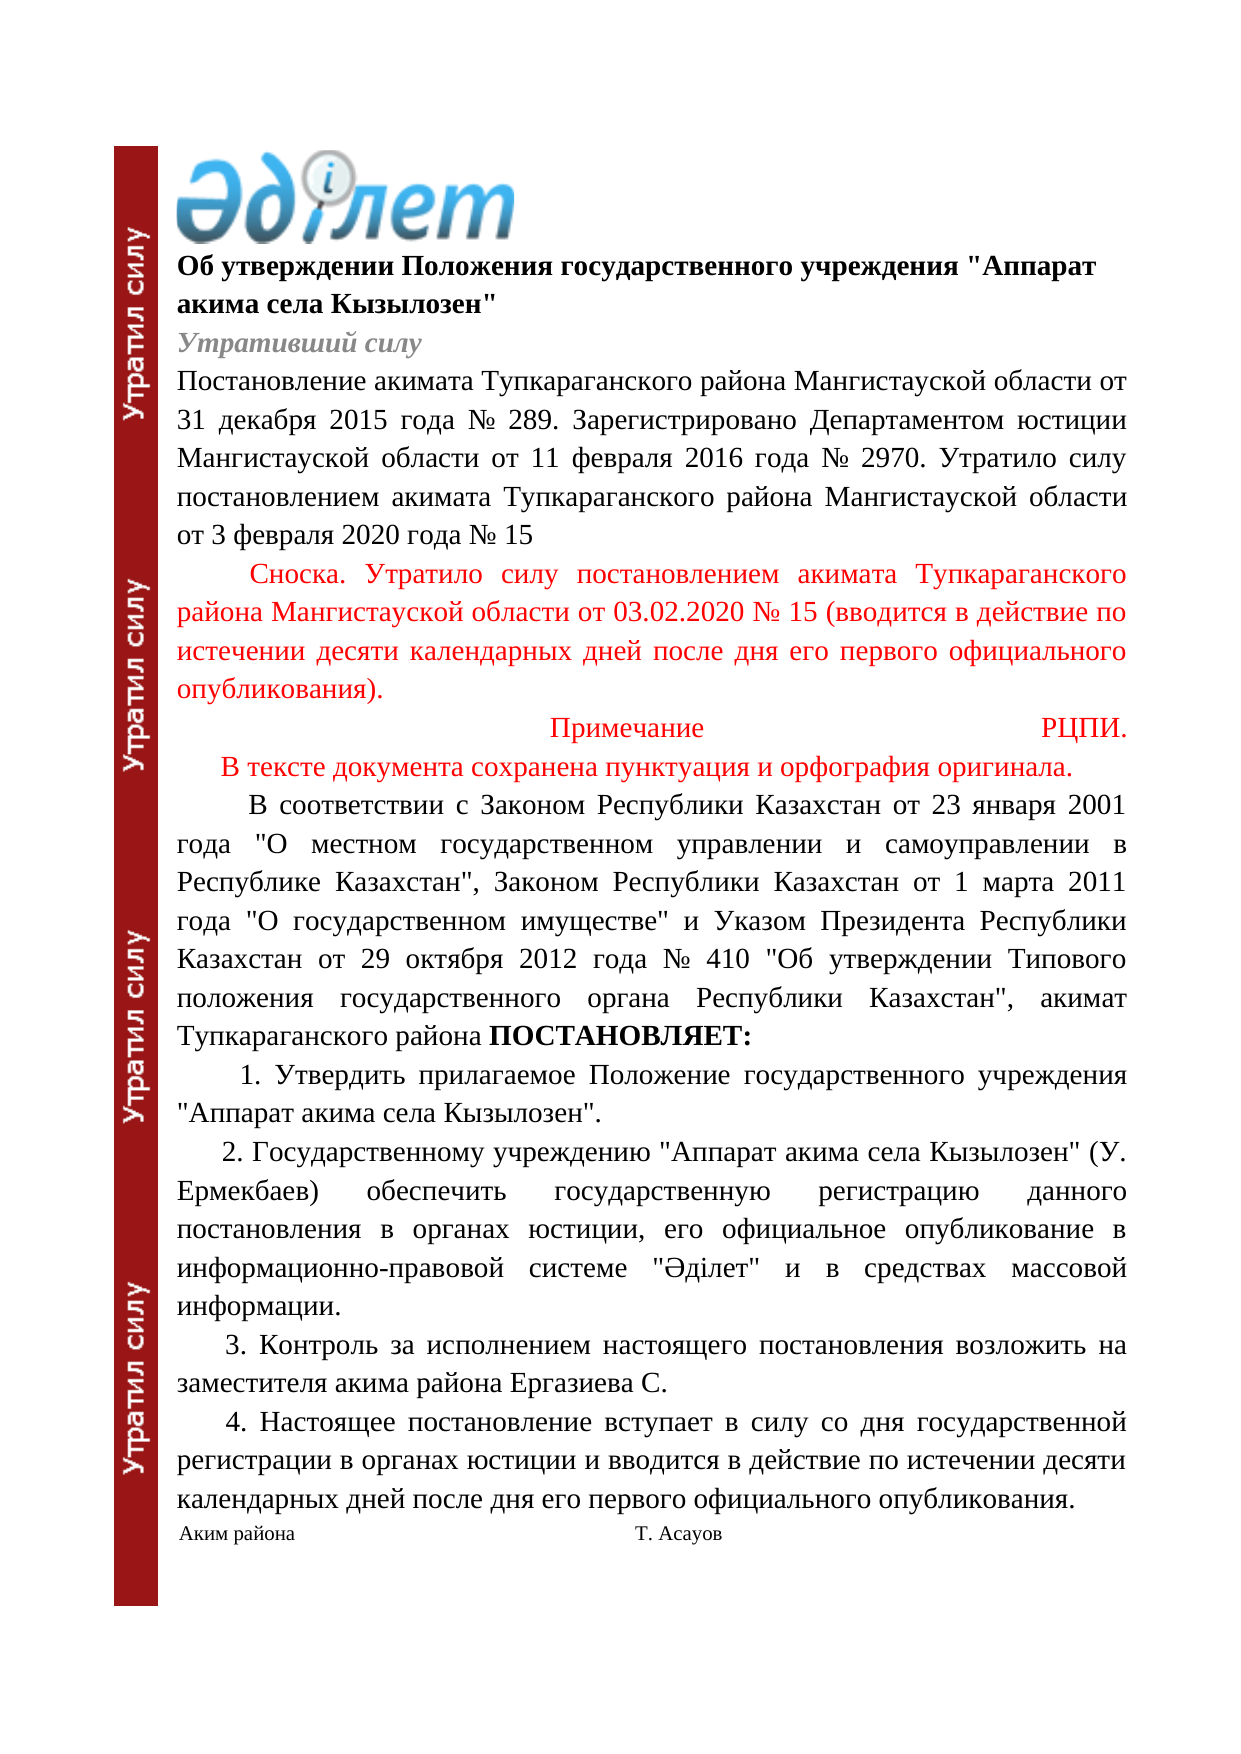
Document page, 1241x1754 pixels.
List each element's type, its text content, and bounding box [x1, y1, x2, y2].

picture [176, 150, 515, 244]
table_header Аким района [101, 1520, 631, 1553]
text Утративший силу [112, 325, 1128, 358]
text 4. Настоящее постановление вступает в силу со дня государственной регистрации в органах юстиции и вводится в действие по истечении десяти календарных дней после дня его первого официального опубликования. [112, 1404, 1128, 1514]
picture [114, 146, 158, 248]
picture [114, 1553, 158, 1606]
text Об утверждении Положения государственного учреждения "Аппарат акима села Кызылозен" [112, 248, 1128, 320]
text В соответствии с Законом Республики Казахстан от 23 января 2001 года "О местном государственном управлении и самоуправлении в Республике Казахстан", Законом Республики Казахстан от 1 марта 2011 года "О государственном имуществе" и Указом Президента Республики Казахстан от 29 октября 2012 года № 410 "Об утверждении Типового положения государственного органа Республики Казахстан", акимат Тупкараганского района ПОСТАНОВЛЯЕТ: [112, 787, 1128, 1052]
picture [114, 320, 158, 325]
text Постановление акимата Тупкараганского района Мангистауской области от 31 декабря 2015 года № 289. Зарегистрировано Департаментом юстиции Мангистауской области от 11 февраля 2016 года № 2970. Утратило силу постановлением акимата Тупкараганского района Мангистауской области от 3 февраля 2020 года № 15 [112, 363, 1128, 551]
picture [114, 1322, 158, 1327]
picture [114, 358, 158, 363]
text 1. Утвердить прилагаемое Положение государственного учреждения "Аппарат акима села Кызылозен". [112, 1057, 1128, 1129]
picture [114, 1514, 158, 1520]
table_header Т. Асауов [631, 1520, 1240, 1553]
text 3. Контроль за исполнением настоящего постановления возложить на заместителя акима района Ергазиева С. [112, 1327, 1128, 1399]
picture [114, 551, 158, 556]
picture [114, 1052, 158, 1057]
picture [114, 1129, 158, 1134]
text Сноска. Утратило силу постановлением акимата Тупкараганского района Мангистауской области от 03.02.2020 № 15 (вводится в действие по истечении десяти календарных дней после дня его первого официального опубликования). Примечание РЦПИ. В тексте документа сохранена пунктуация и орфография оригинала. [112, 556, 1128, 782]
picture [114, 1399, 158, 1404]
text 2. Государственному учреждению "Аппарат акима села Кызылозен" (У. Ермекбаев) обеспечить государственную регистрацию данного постановления в органах юстиции, его официальное опубликование в информационно-правовой системе "Әділет" и в средствах массовой информации. [112, 1134, 1128, 1322]
picture [114, 782, 158, 787]
